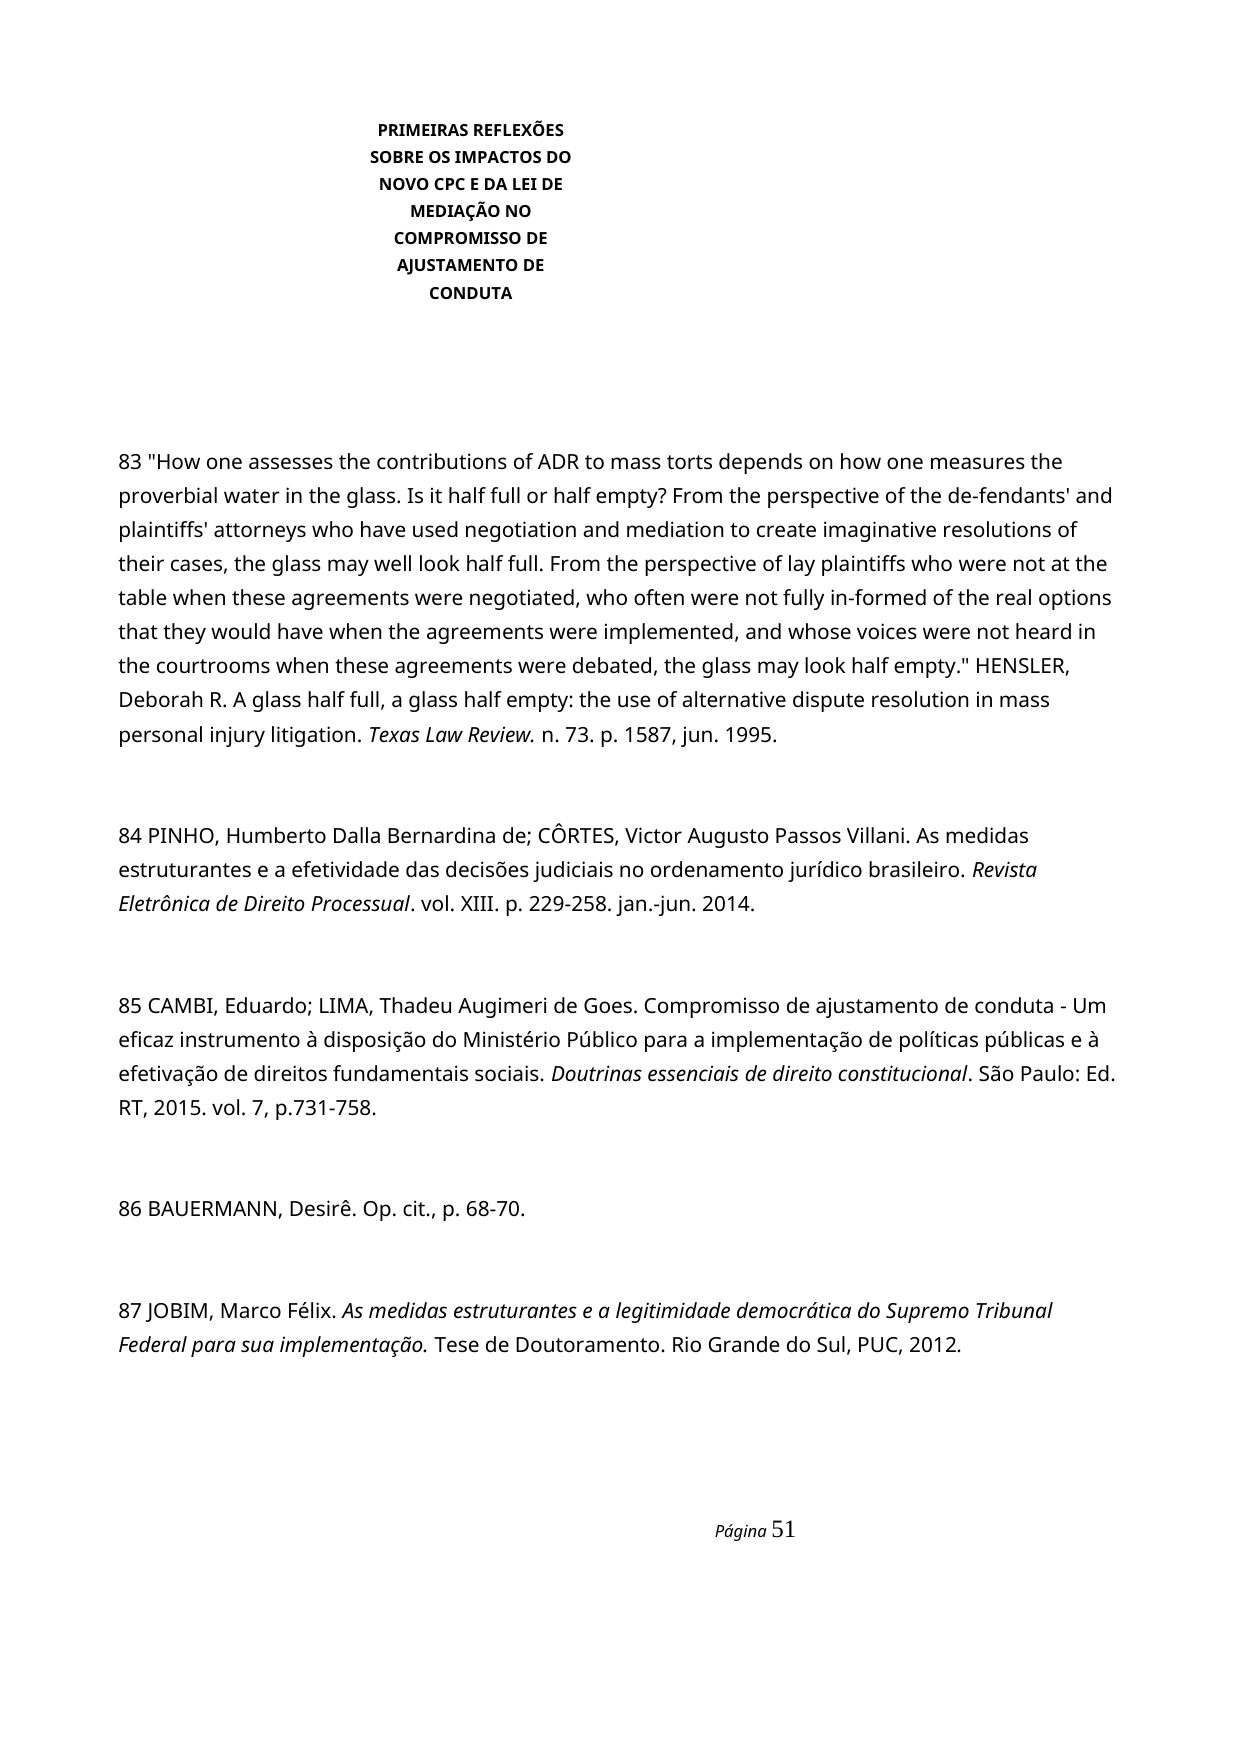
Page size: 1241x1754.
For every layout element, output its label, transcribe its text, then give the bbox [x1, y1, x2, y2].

text 84 PINHO, Humberto Dalla Bernardina de; CÔRTES, Victor Augusto Passos Villani. As medidas estruturantes e a efetividade das decisões judiciais no ordenamento jurídico brasileiro. Revista Eletrônica de Direito Processual. vol. XIII. p. 229-258. jan.-jun. 2014. [118, 821, 1122, 918]
text 85 CAMBI, Eduardo; LIMA, Thadeu Augimeri de Goes. Compromisso de ajustamento de conduta - Um eficaz instrumento à disposição do Ministério Público para a implementação de políticas públicas e à efetivação de direitos fundamentais sociais. Doutrinas essenciais de direito constitucional. São Paulo: Ed. RT, 2015. vol. 7, p.731-758. [118, 991, 1122, 1121]
text 83 "How one assesses the contributions of ADR to mass torts depends on how one measures the proverbial water in the glass. Is it half full or half empty? From the perspective of the de-fendants' and plaintiffs' attorneys who have used negotiation and mediation to create imaginative resolutions of their cases, the glass may well look half full. From the perspective of lay plaintiffs who were not at the table when these agreements were negotiated, who often were not fully in-formed of the real options that they would have when the agreements were implemented, and whose voices were not heard in the courtrooms when these agreements were debated, the glass may look half empty." HENSLER, Deborah R. A glass half full, a glass half empty: the use of alternative dispute resolution in mass personal injury litigation. Texas Law Review. n. 73. p. 1587, jun. 1995. [118, 447, 1122, 748]
text 87 JOBIM, Marco Félix. As medidas estruturantes e a legitimidade democrática do Supremo Tribunal Federal para sua implementação. Tese de Doutoramento. Rio Grande do Sul, PUC, 2012. [118, 1296, 1122, 1358]
text 86 BAUERMANN, Desirê. Op. cit., p. 68-70. [118, 1194, 1122, 1223]
